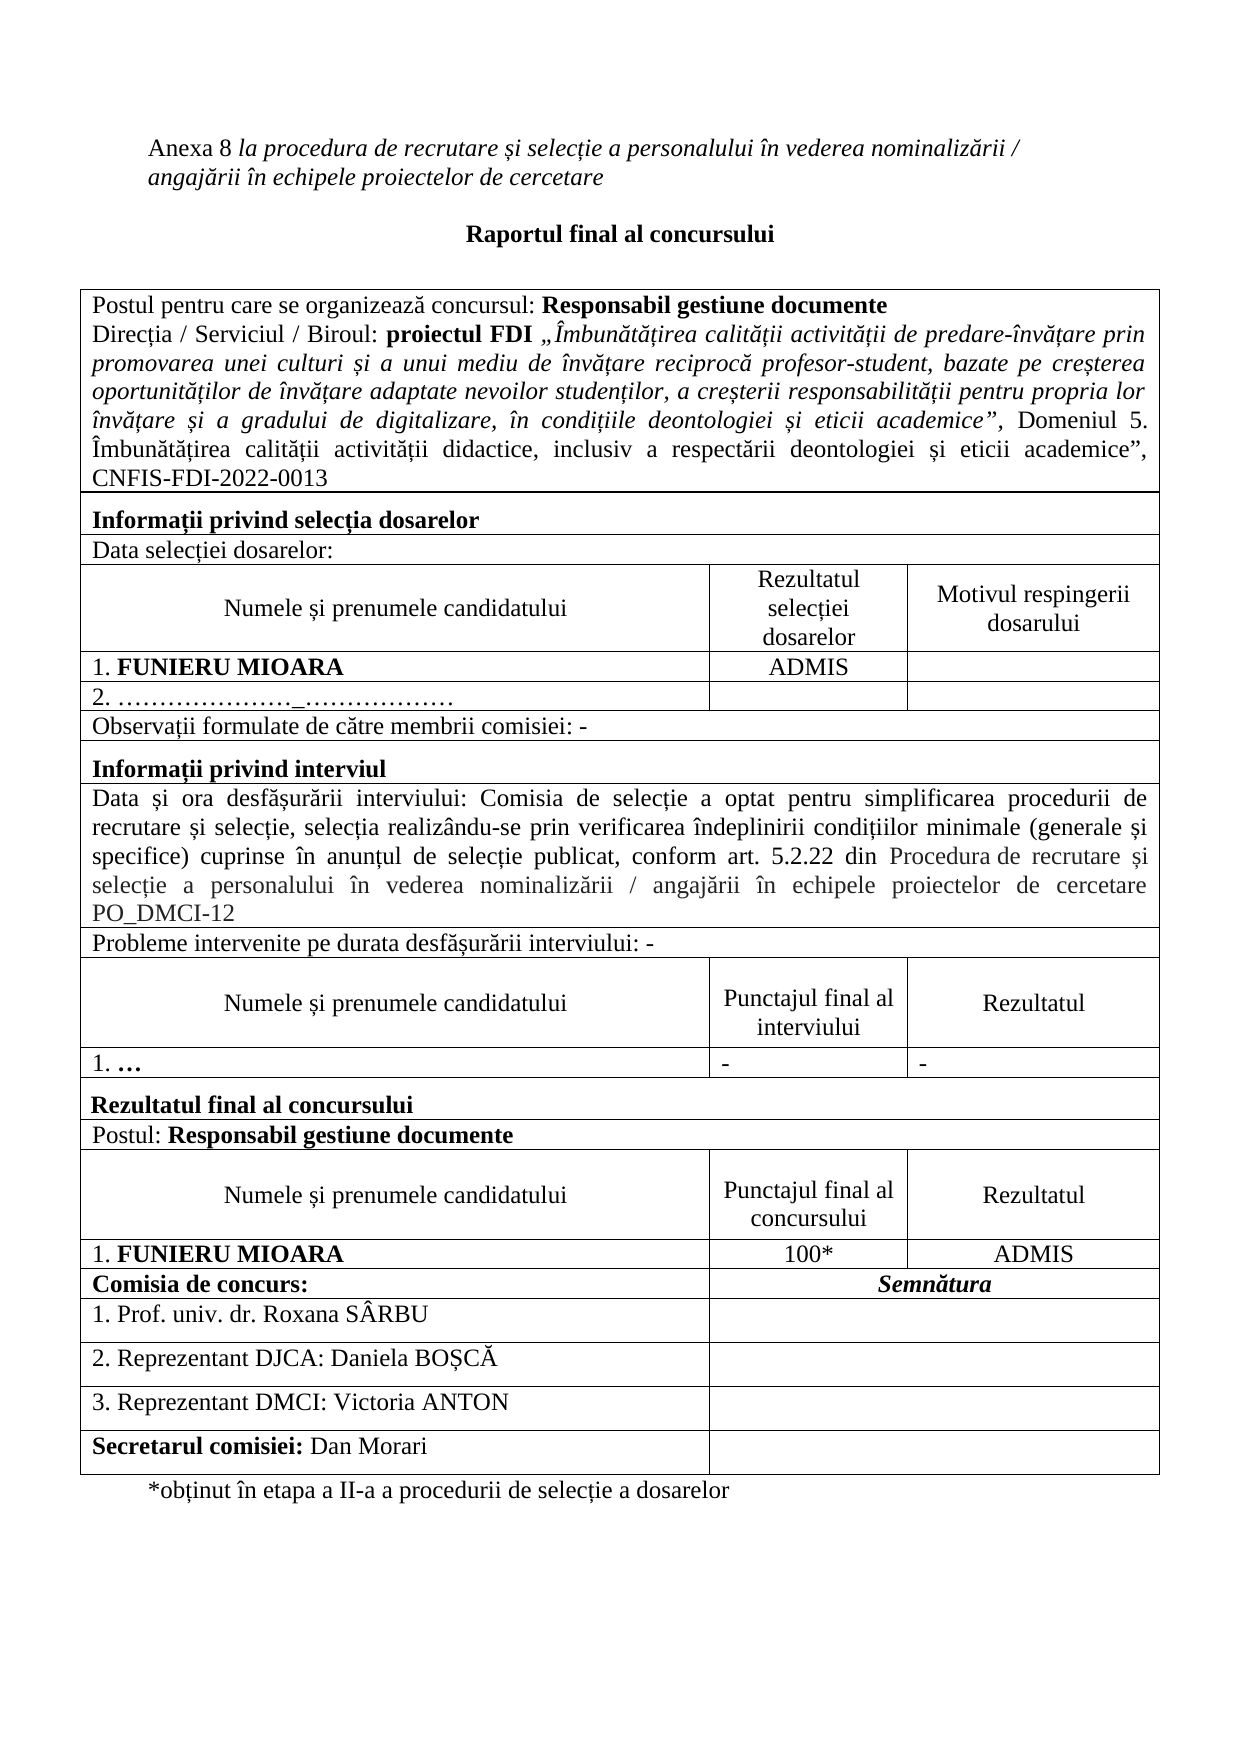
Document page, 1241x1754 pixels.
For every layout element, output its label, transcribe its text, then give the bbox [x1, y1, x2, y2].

table_cell Numele și prenumele candidatului [81, 565, 709, 651]
table_header Postul pentru care se organizează concursul: Responsabil gestiune documente Direcția / Serviciul / Biroul: proiectul FDI „Îmbunătățirea calității activității de predare-învățare prin promovarea unei culturi și a unui mediu de învățare reciprocă profesor-student, bazate pe creșterea oportunităților de învățare adaptate nevoilor studenților, a creșterii responsabilității pentru propria lor învățare și a gradului de digitalizare, în condițiile deontologiei și eticii academice”, Domeniul 5. Îmbunătățirea calității activității didactice, inclusiv a respectării deontologiei și eticii academice”, CNFIS-FDI-2022-0013 [81, 290, 1159, 491]
table_cell Numele și prenumele candidatului [81, 958, 709, 1047]
table_cell Numele și prenumele candidatului [81, 1150, 709, 1238]
table_cell Observații formulate de către membrii comisiei: - [81, 711, 1159, 740]
table_cell Rezultatul selecției dosarelor [710, 565, 907, 651]
table_cell Postul: Responsabil gestiune documente [81, 1120, 1159, 1149]
table_cell [710, 1387, 1159, 1430]
table_cell Punctajul final al interviului [710, 958, 907, 1047]
table_cell ADMIS [710, 652, 907, 681]
table_cell 1. FUNIERU MIOARA [81, 1240, 709, 1268]
text Raportul final al concursului [148, 219, 1093, 248]
table_cell ADMIS [908, 1240, 1159, 1268]
table_cell Informații privind selecția dosarelor [81, 493, 1159, 534]
table_cell [710, 1299, 1159, 1342]
table_cell Motivul respingerii dosarului [908, 565, 1159, 651]
table_cell [908, 652, 1159, 681]
text *obținut în etapa a II-a a procedurii de selecție a dosarelor [148, 1475, 1093, 1504]
table_cell Informații privind interviul [81, 741, 1159, 782]
table_cell 2. Reprezentant DJCA: Daniela BOȘCĂ [81, 1343, 709, 1386]
table_cell 3. Reprezentant DMCI: Victoria ANTON [81, 1387, 709, 1430]
table_cell [710, 1431, 1159, 1474]
table_cell 1. … [81, 1048, 709, 1077]
table_cell Punctajul final al concursului [710, 1150, 907, 1238]
table_cell Data și ora desfășurării interviului: Comisia de selecție a optat pentru simplificarea procedurii de recrutare și selecție, selecția realizându-se prin verificarea îndeplinirii condițiilor minimale (generale și specifice) cuprinse în anunțul de selecție publicat, conform art. 5.2.22 din Procedura de recrutare și selecție a personalului în vederea nominalizării / angajării în echipele proiectelor de cercetare PO_DMCI-12 [81, 784, 1159, 927]
table_cell Probleme intervenite pe durata desfășurării interviului: - [81, 928, 1159, 957]
table_cell Comisia de concurs: [81, 1269, 709, 1298]
text Anexa 8 la procedura de recrutare și selecție a personalului în vederea nominalizării / angajării în echipele proiectelor de cercetare [148, 133, 1093, 190]
table_cell 1. FUNIERU MIOARA [81, 652, 709, 681]
table_cell [710, 1343, 1159, 1386]
table_cell - [908, 1048, 1159, 1077]
table_cell 2. …………………_……………… [81, 682, 709, 710]
table_cell [710, 682, 907, 710]
table_cell Semnătura [710, 1269, 1159, 1298]
table_cell [908, 682, 1159, 710]
table_cell 100* [710, 1240, 907, 1268]
table_cell Data selecției dosarelor: [81, 535, 1159, 563]
table_cell - [710, 1048, 907, 1077]
table_cell 1. Prof. univ. dr. Roxana SÂRBU [81, 1299, 709, 1342]
table_cell Rezultatul [908, 1150, 1159, 1238]
table_cell Rezultatul [908, 958, 1159, 1047]
table_cell Rezultatul final al concursului [81, 1078, 1159, 1119]
table_cell Secretarul comisiei: Dan Morari [81, 1431, 709, 1474]
